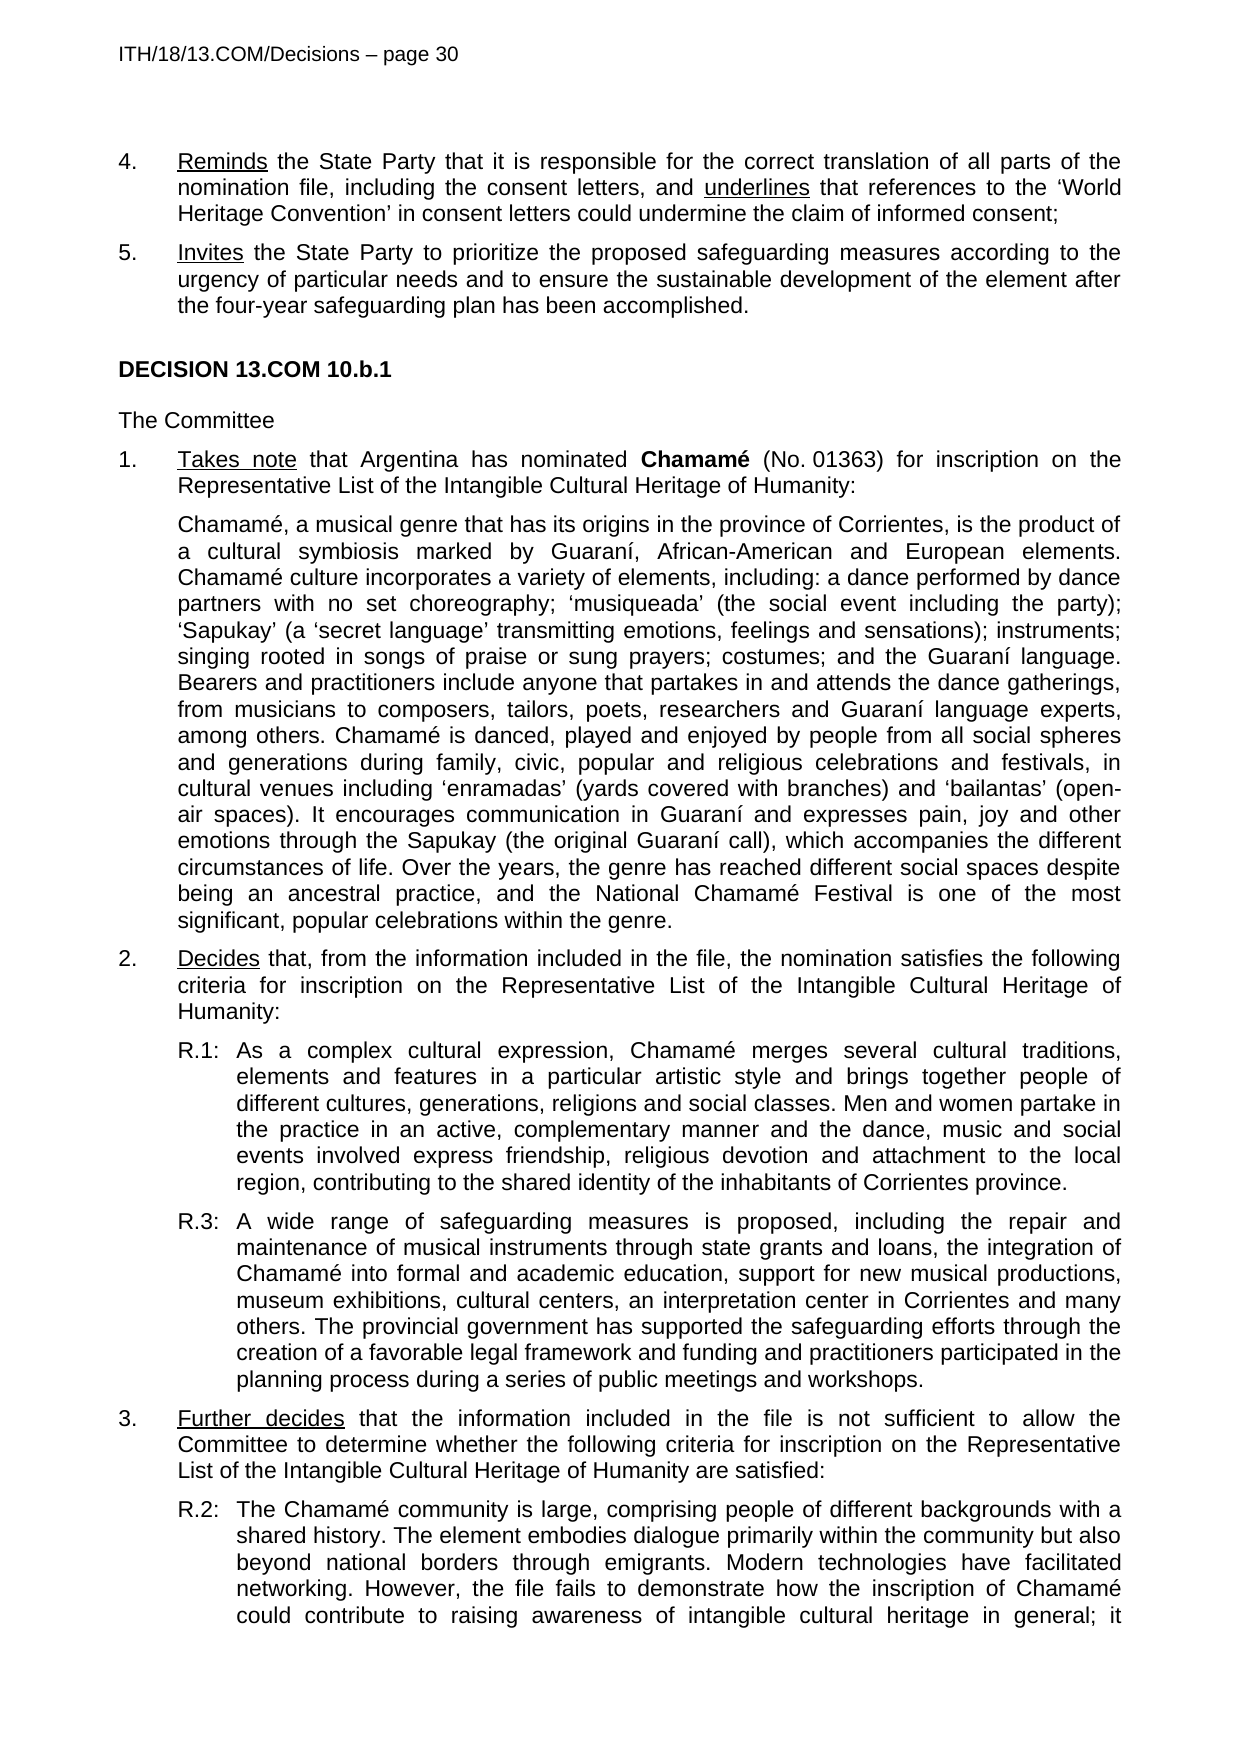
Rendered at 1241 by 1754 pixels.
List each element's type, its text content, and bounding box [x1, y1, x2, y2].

text The Committee [118, 407, 1122, 433]
list Reminds the State Party that it is responsible for the correct translation of all parts of the nomination file, including the consent letters, and underlines that references to the ‘World Heritage Convention’ in consent letters could undermine the claim of informed consent; [118, 148, 1122, 227]
text Chamamé, a musical genre that has its origins in the province of Corrientes, is the product of a cultural symbiosis marked by Guaraní, African-American and European elements. Chamamé culture incorporates a variety of elements, including: a dance performed by dance partners with no set choreography; ‘musiqueada’ (the social event including the party); ‘Sapukay’ (a ‘secret language’ transmitting emotions, feelings and sensations); instruments; singing rooted in songs of praise or sung prayers; costumes; and the Guaraní language. Bearers and practitioners include anyone that partakes in and attends the dance gatherings, from musicians to composers, tailors, poets, researchers and Guaraní language experts, among others. Chamamé is danced, played and enjoyed by people from all social spheres and generations during family, civic, popular and religious celebrations and festivals, in cultural venues including ‘enramadas’ (yards covered with branches) and ‘bailantas’ (open-air spaces). It encourages communication in Guaraní and expresses pain, joy and other emotions through the Sapukay (the original Guaraní call), which accompanies the different circumstances of life. Over the years, the genre has reached different social spaces despite being an ancestral practice, and the National Chamamé Festival is one of the most significant, popular celebrations within the genre. [177, 511, 1122, 933]
list Invites the State Party to prioritize the proposed safeguarding measures according to the urgency of particular needs and to ensure the sustainable development of the element after the four-year safeguarding plan has been accomplished. [118, 239, 1122, 318]
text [177, 1496, 1122, 1628]
title DECISION 13.COM 10.b.1 [118, 356, 1122, 382]
text R.3: A wide range of safeguarding measures is proposed, including the repair and maintenance of musical instruments through state grants and loans, the integration of Chamamé into formal and academic education, support for new musical productions, museum exhibitions, cultural centers, an interpretation center in Corrientes and many others. The provincial government has supported the safeguarding efforts through the creation of a favorable legal framework and funding and practitioners participated in the planning process during a series of public meetings and workshops. [177, 1208, 1122, 1392]
text R.1: As a complex cultural expression, Chamamé merges several cultural traditions, elements and features in a particular artistic style and brings together people of different cultures, generations, religions and social classes. Men and women partake in the practice in an active, complementary manner and the dance, music and social events involved express friendship, religious devotion and attachment to the local region, contributing to the shared identity of the inhabitants of Corrientes province. [177, 1037, 1122, 1195]
list Takes note that Argentina has nominated Chamamé (No. 01363) for inscription on the Representative List of the Intangible Cultural Heritage of Humanity: [118, 446, 1122, 499]
list Decides that, from the information included in the file, the nomination satisfies the following criteria for inscription on the Representative List of the Intangible Cultural Heritage of Humanity: [118, 945, 1122, 1024]
list Further decides that the information included in the file is not sufficient to allow the Committee to determine whether the following criteria for inscription on the Representative List of the Intangible Cultural Heritage of Humanity are satisfied: [118, 1404, 1122, 1484]
